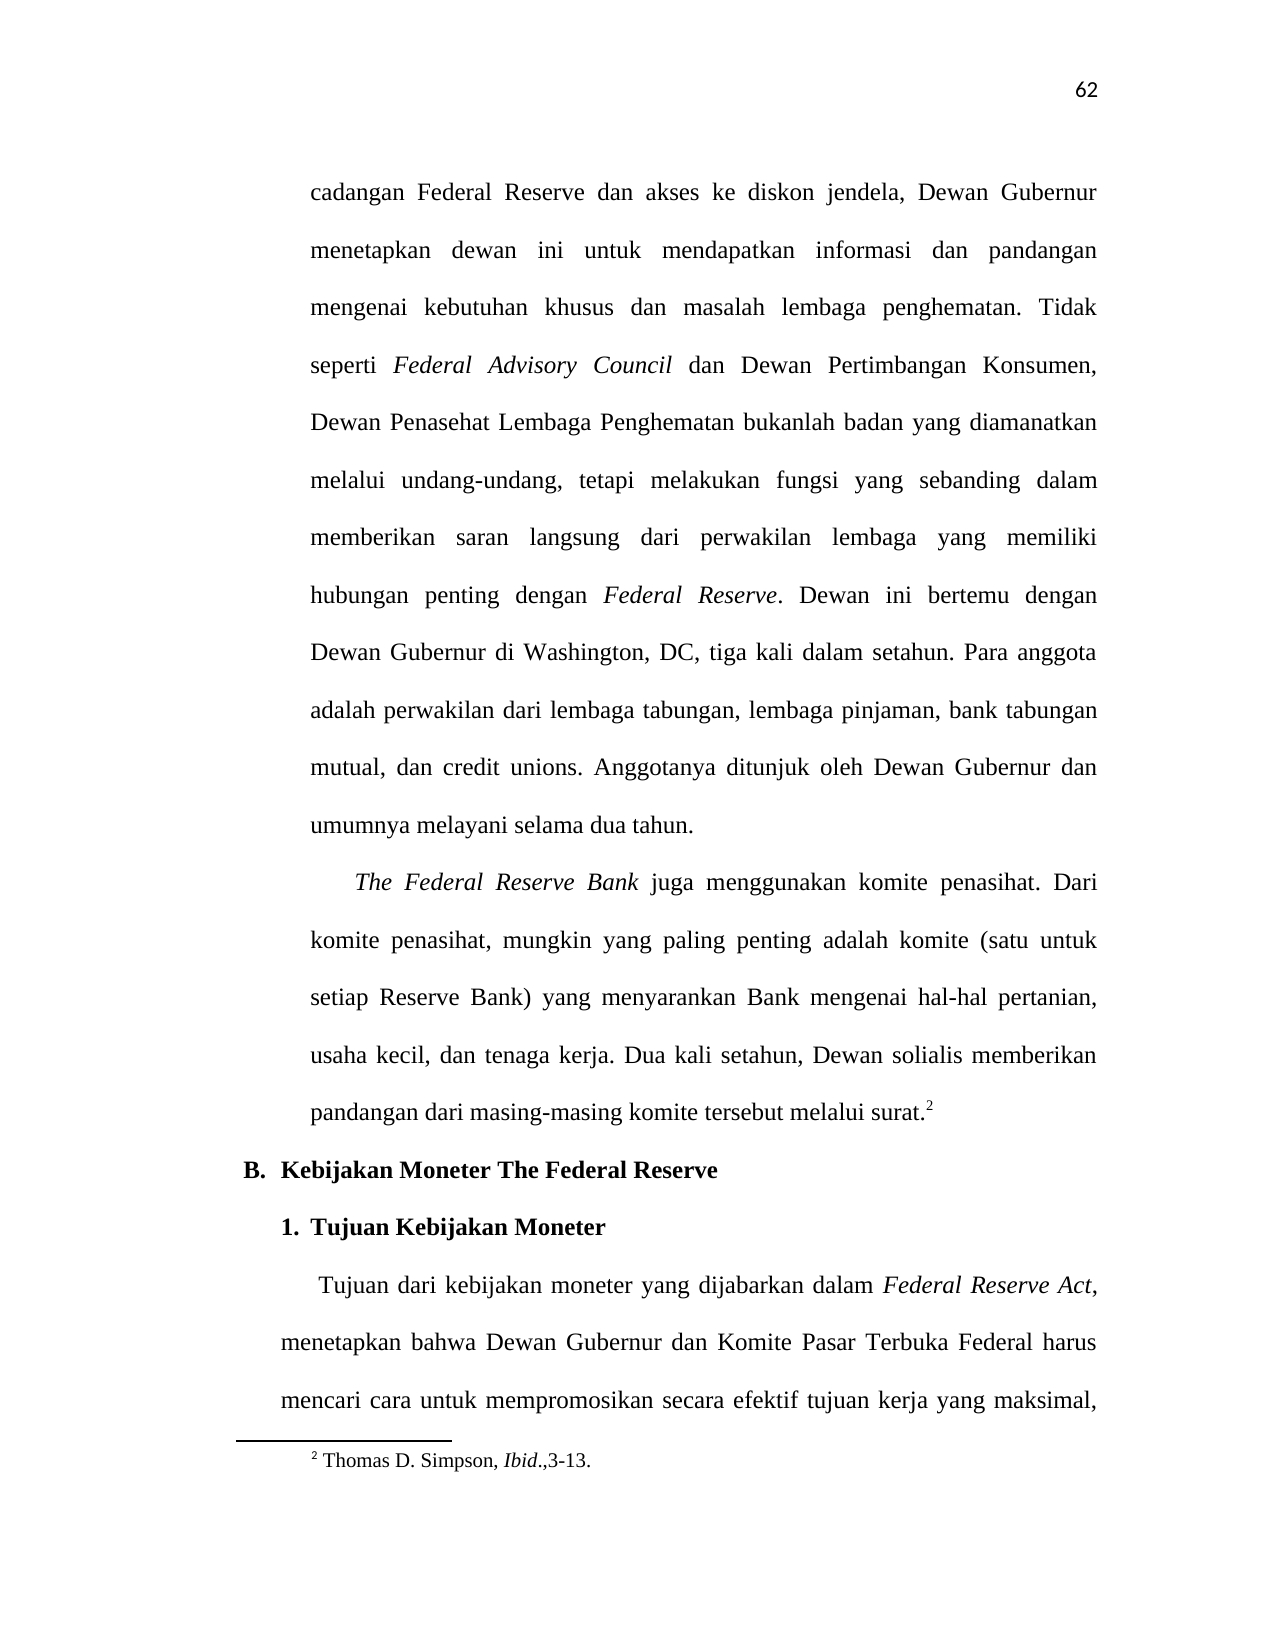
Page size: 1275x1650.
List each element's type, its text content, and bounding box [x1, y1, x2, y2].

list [310, 177, 1098, 838]
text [281, 1270, 1098, 1413]
list Kebijakan Moneter The Federal Reserve [243, 1155, 1098, 1183]
list Tujuan Kebijakan Moneter [281, 1212, 1098, 1241]
text The Federal Reserve Bank juga menggunakan komite penasihat. Dari komite penasihat, mungkin yang paling penting adalah komite (satu untuk setiap Reserve Bank) yang menyarankan Bank mengenai hal-hal pertanian, usaha kecil, dan tenaga kerja. Dua kali setahun, Dewan solialis memberikan pandangan dari masing-masing komite tersebut melalui surat. [310, 867, 1098, 1126]
